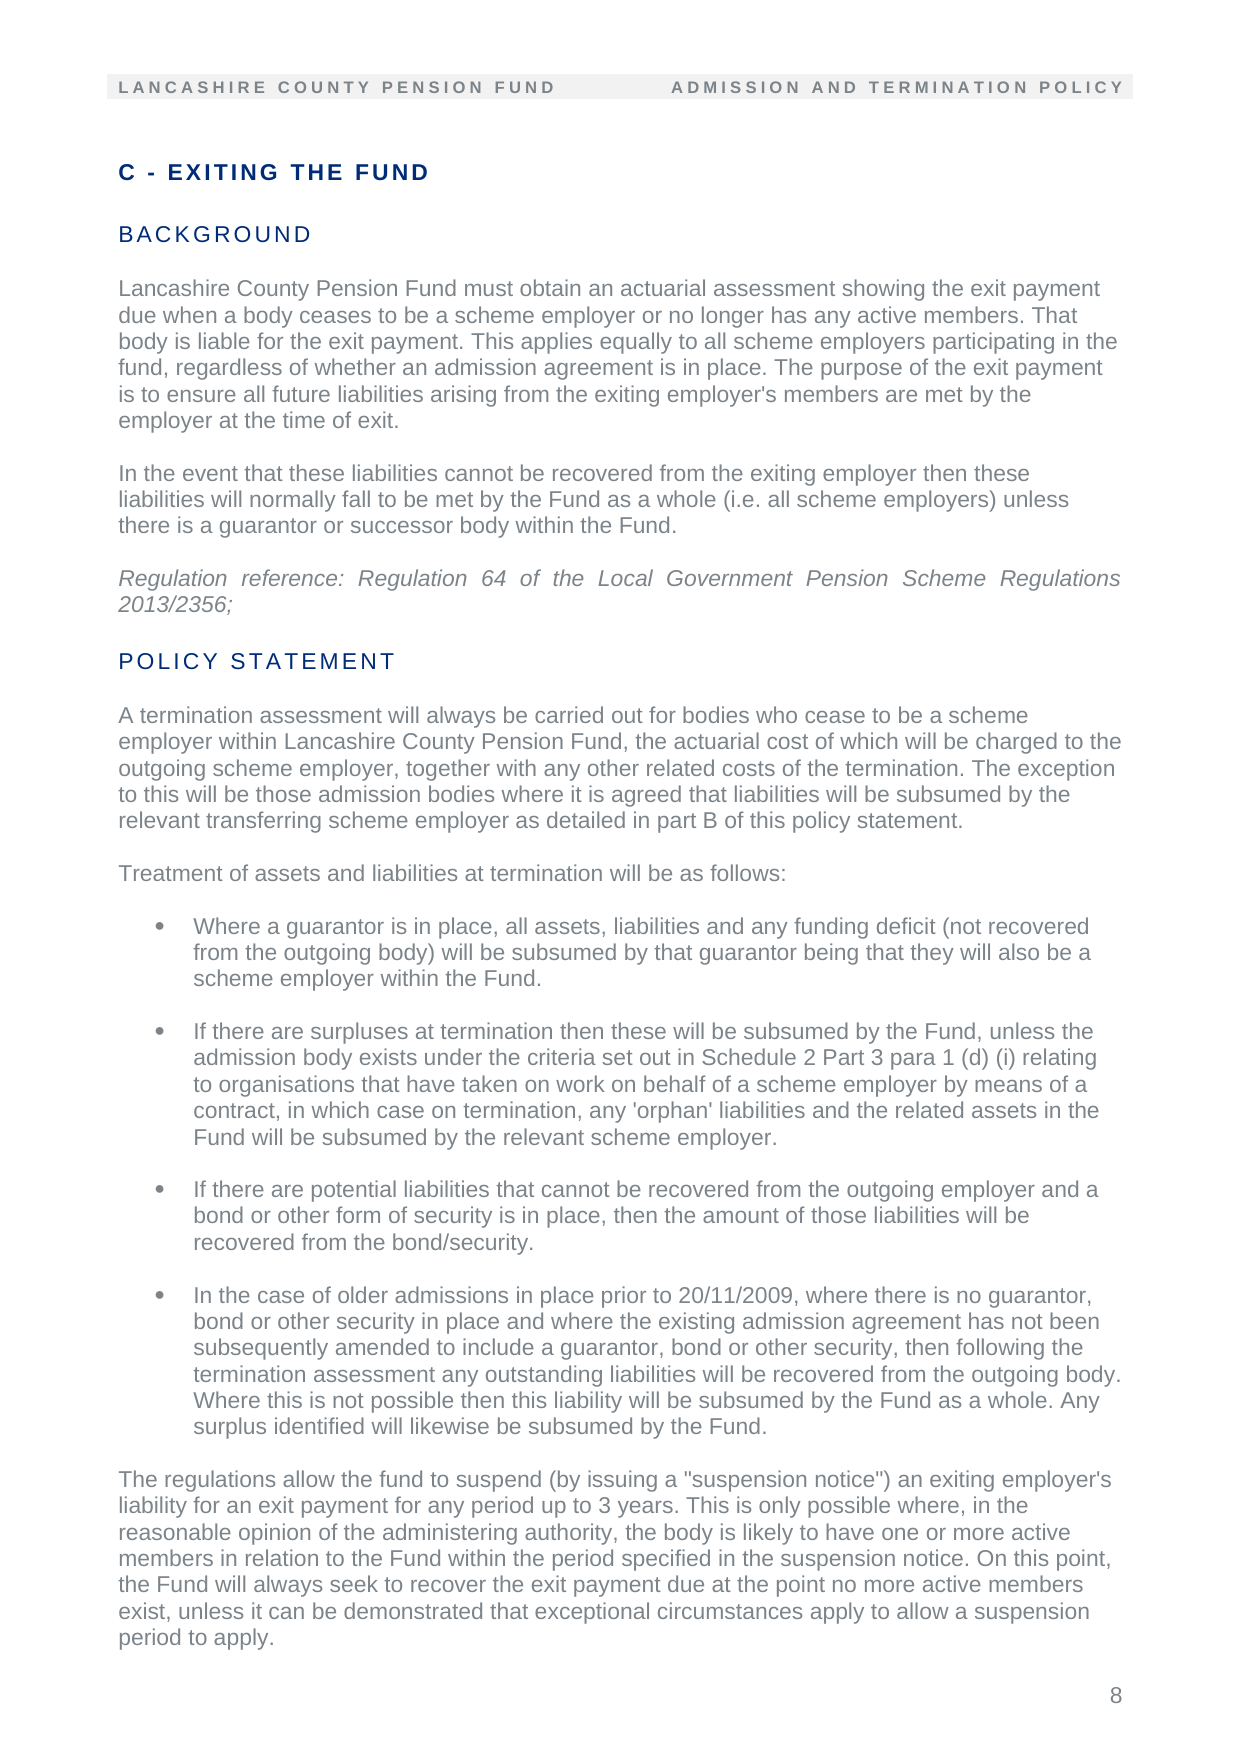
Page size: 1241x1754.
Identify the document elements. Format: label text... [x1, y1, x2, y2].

text In the event that these liabilities cannot be recovered from the exiting employer then these liabilities will normally fall to be met by the Fund as a whole (i.e. all scheme employers) unless there is a guarantor or successor body within the Fund. [118, 460, 1122, 539]
list If there are surpluses at termination then these will be subsumed by the Fund, unless the admission body exists under the criteria set out in Schedule 2 Part 3 para 1 (d) (i) relating to organisations that have taken on work on behalf of a scheme employer by means of a contract, in which case on termination, any 'orphan' liabilities and the related assets in the Fund will be subsumed by the relevant scheme employer. [156, 1018, 1122, 1150]
list In the case of older admissions in place prior to 20/11/2009, where there is no guarantor, bond or other security in place and where the existing admission agreement has not been subsequently amended to include a guarantor, bond or other security, then following the termination assessment any outstanding liabilities will be recovered from the outgoing body. Where this is not possible then this liability will be subsumed by the Fund as a whole. Any surplus identified will likewise be subsumed by the Fund. [156, 1282, 1122, 1440]
subtitle PolicY statement [118, 644, 1122, 675]
text Lancashire County Pension Fund must obtain an actuarial assessment showing the exit payment due when a body ceases to be a scheme employer or no longer has any active members. That body is liable for the exit payment. This applies equally to all scheme employers participating in the fund, regardless of whether an admission agreement is in place. The purpose of the exit payment is to ensure all future liabilities arising from the exiting employer's members are met by the employer at the time of exit. [118, 275, 1122, 433]
subtitle background [118, 218, 1122, 249]
list If there are potential liabilities that cannot be recovered from the outgoing employer and a bond or other form of security is in place, then the amount of those liabilities will be recovered from the bond/security. [156, 1176, 1122, 1255]
text The regulations allow the fund to suspend (by issuing a "suspension notice") an exiting employer's liability for an exit payment for any period up to 3 years. This is only possible where, in the reasonable opinion of the administering authority, the body is likely to have one or more active members in relation to the Fund within the period specified in the suspension notice. On this point, the Fund will always seek to recover the exit payment due at the point no more active members exist, unless it can be demonstrated that exceptional circumstances apply to allow a suspension period to apply. [118, 1466, 1122, 1651]
subtitle C - exiting the fund [118, 155, 1122, 186]
text Treatment of assets and liabilities at termination will be as follows: [118, 860, 1122, 886]
text A termination assessment will always be carried out for bodies who cease to be a scheme employer within Lancashire County Pension Fund, the actuarial cost of which will be charged to the outgoing scheme employer, together with any other related costs of the termination. The exception to this will be those admission bodies where it is agreed that liabilities will be subsumed by the relevant transferring scheme employer as detailed in part B of this policy statement. [118, 702, 1122, 833]
text Regulation reference: Regulation 64 of the Local Government Pension Scheme Regulations 2013/2356; [118, 565, 1122, 618]
list Where a guarantor is in place, all assets, liabilities and any funding deficit (not recovered from the outgoing body) will be subsumed by that guarantor being that they will also be a scheme employer within the Fund. [156, 913, 1122, 992]
